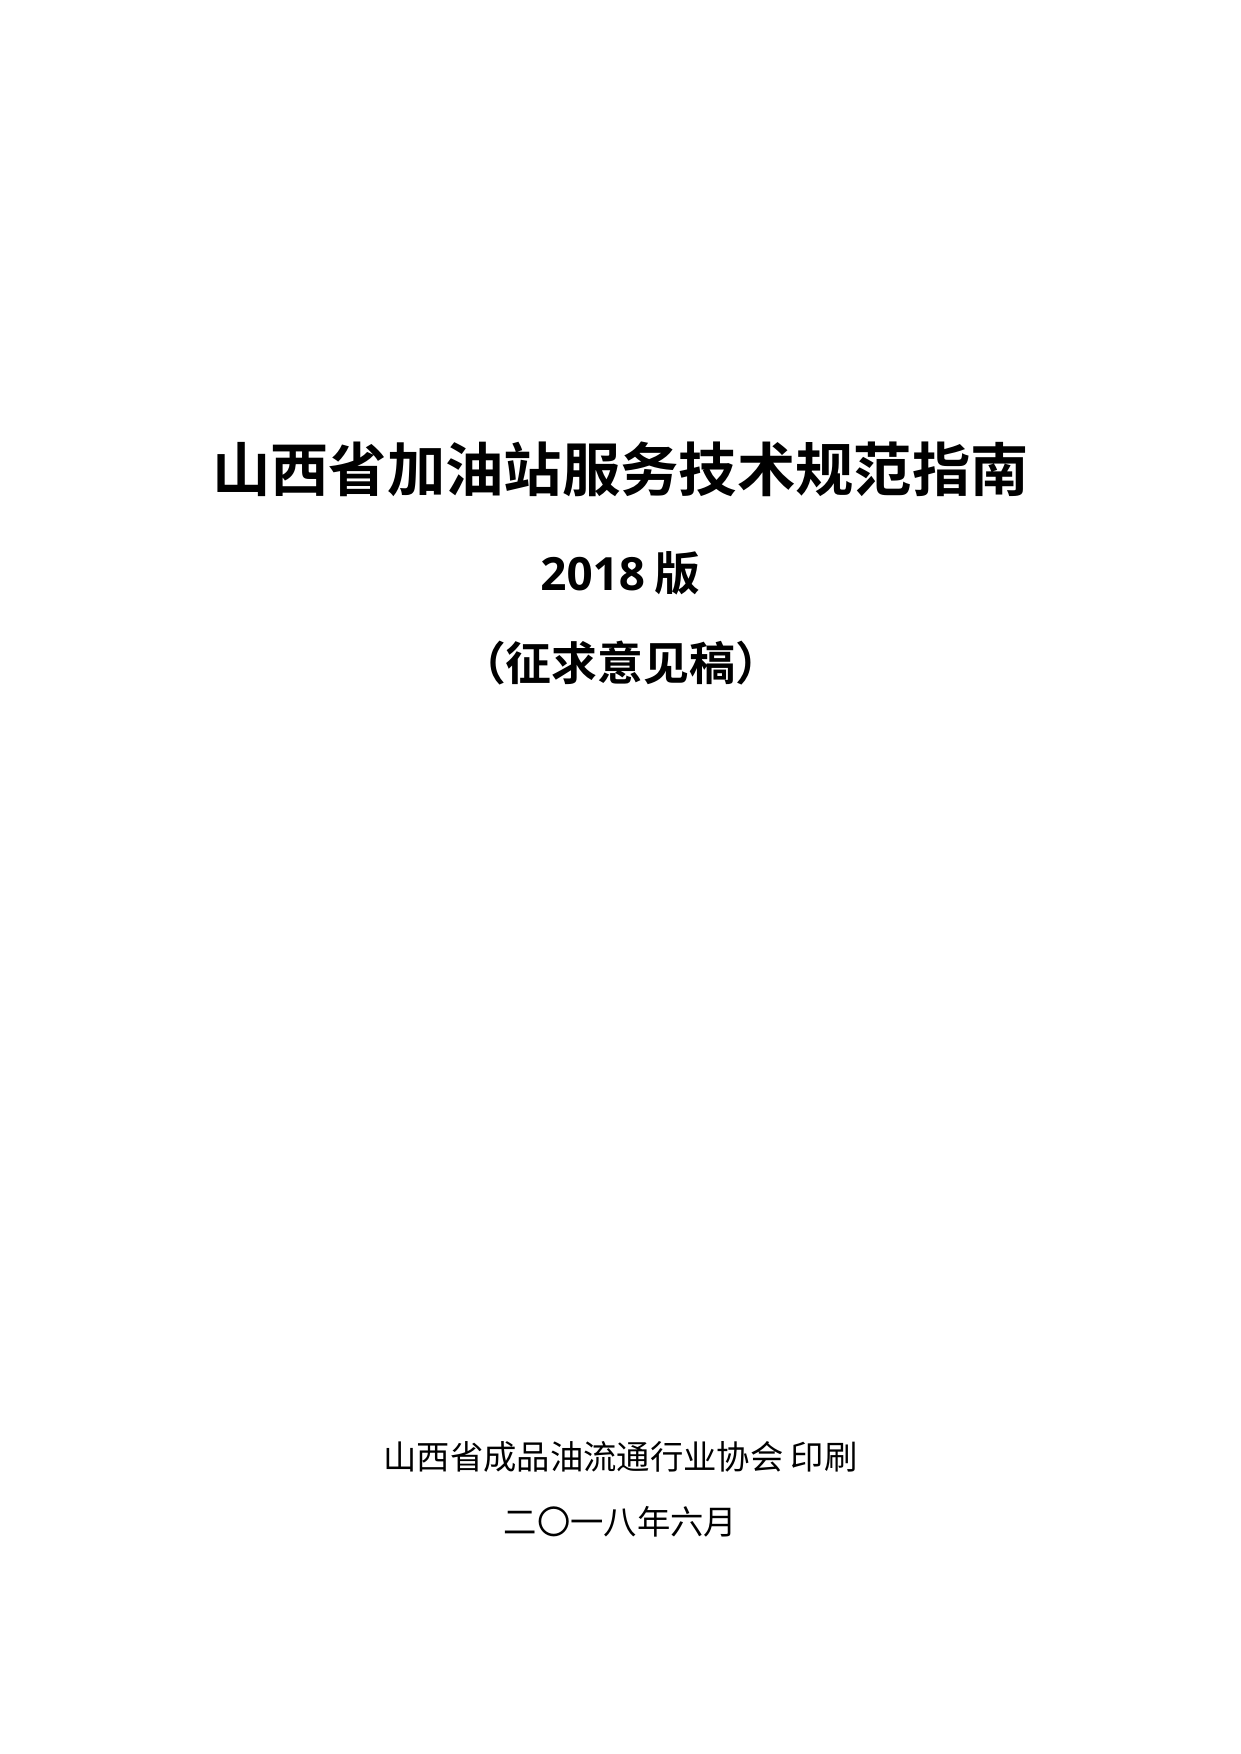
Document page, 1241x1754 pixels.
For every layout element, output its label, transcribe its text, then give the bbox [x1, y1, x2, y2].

text 山西省成品油流通行业协会 印刷 [187, 1431, 1053, 1479]
text （征求意见稿） [187, 627, 1053, 694]
text 2018版 [187, 538, 1053, 604]
text 山西省加油站服务技术规范指南 [187, 424, 1053, 508]
list 二〇一八年六月 [187, 1496, 1053, 1544]
